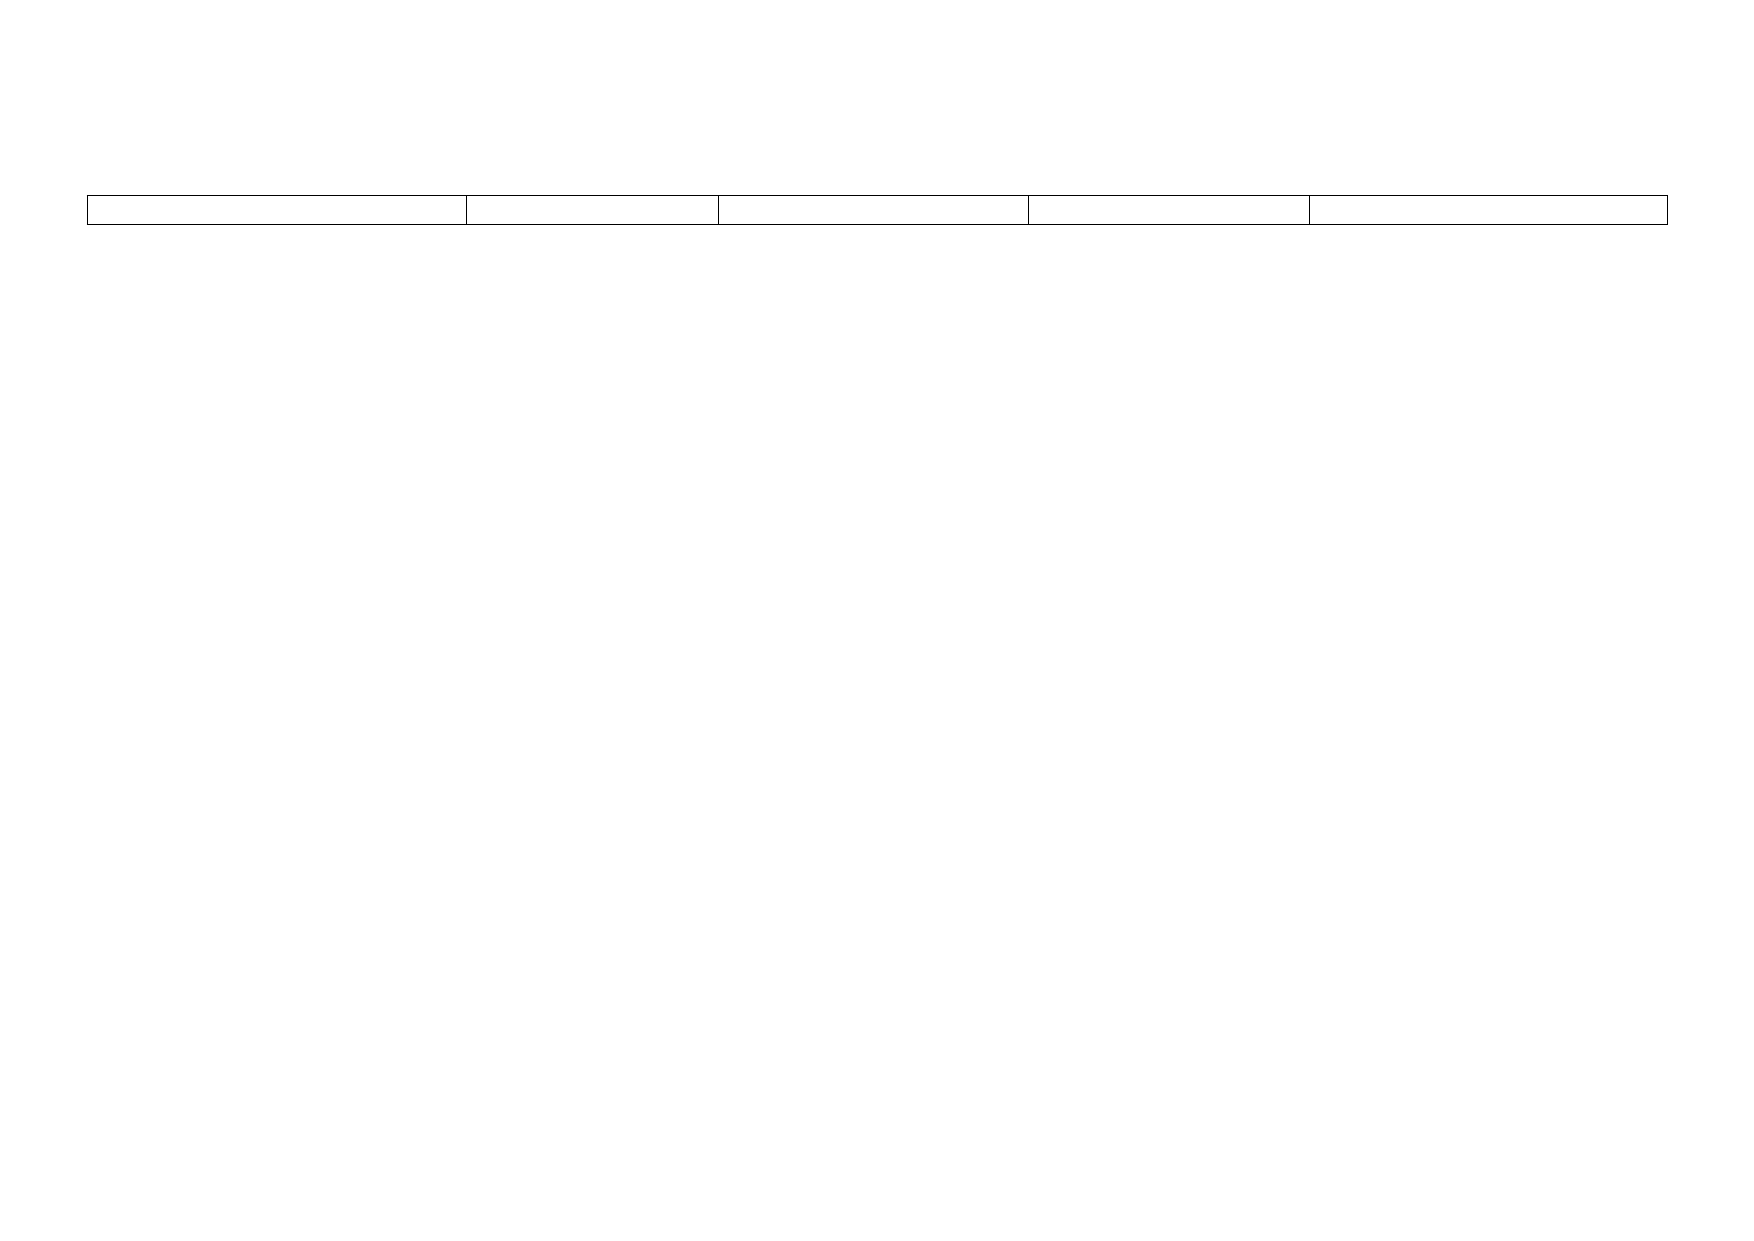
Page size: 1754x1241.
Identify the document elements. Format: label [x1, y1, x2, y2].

table_header [1029, 196, 1309, 224]
table_header [1310, 196, 1667, 224]
table_header [467, 196, 718, 224]
table_header [88, 196, 466, 224]
table_header [719, 196, 1028, 224]
